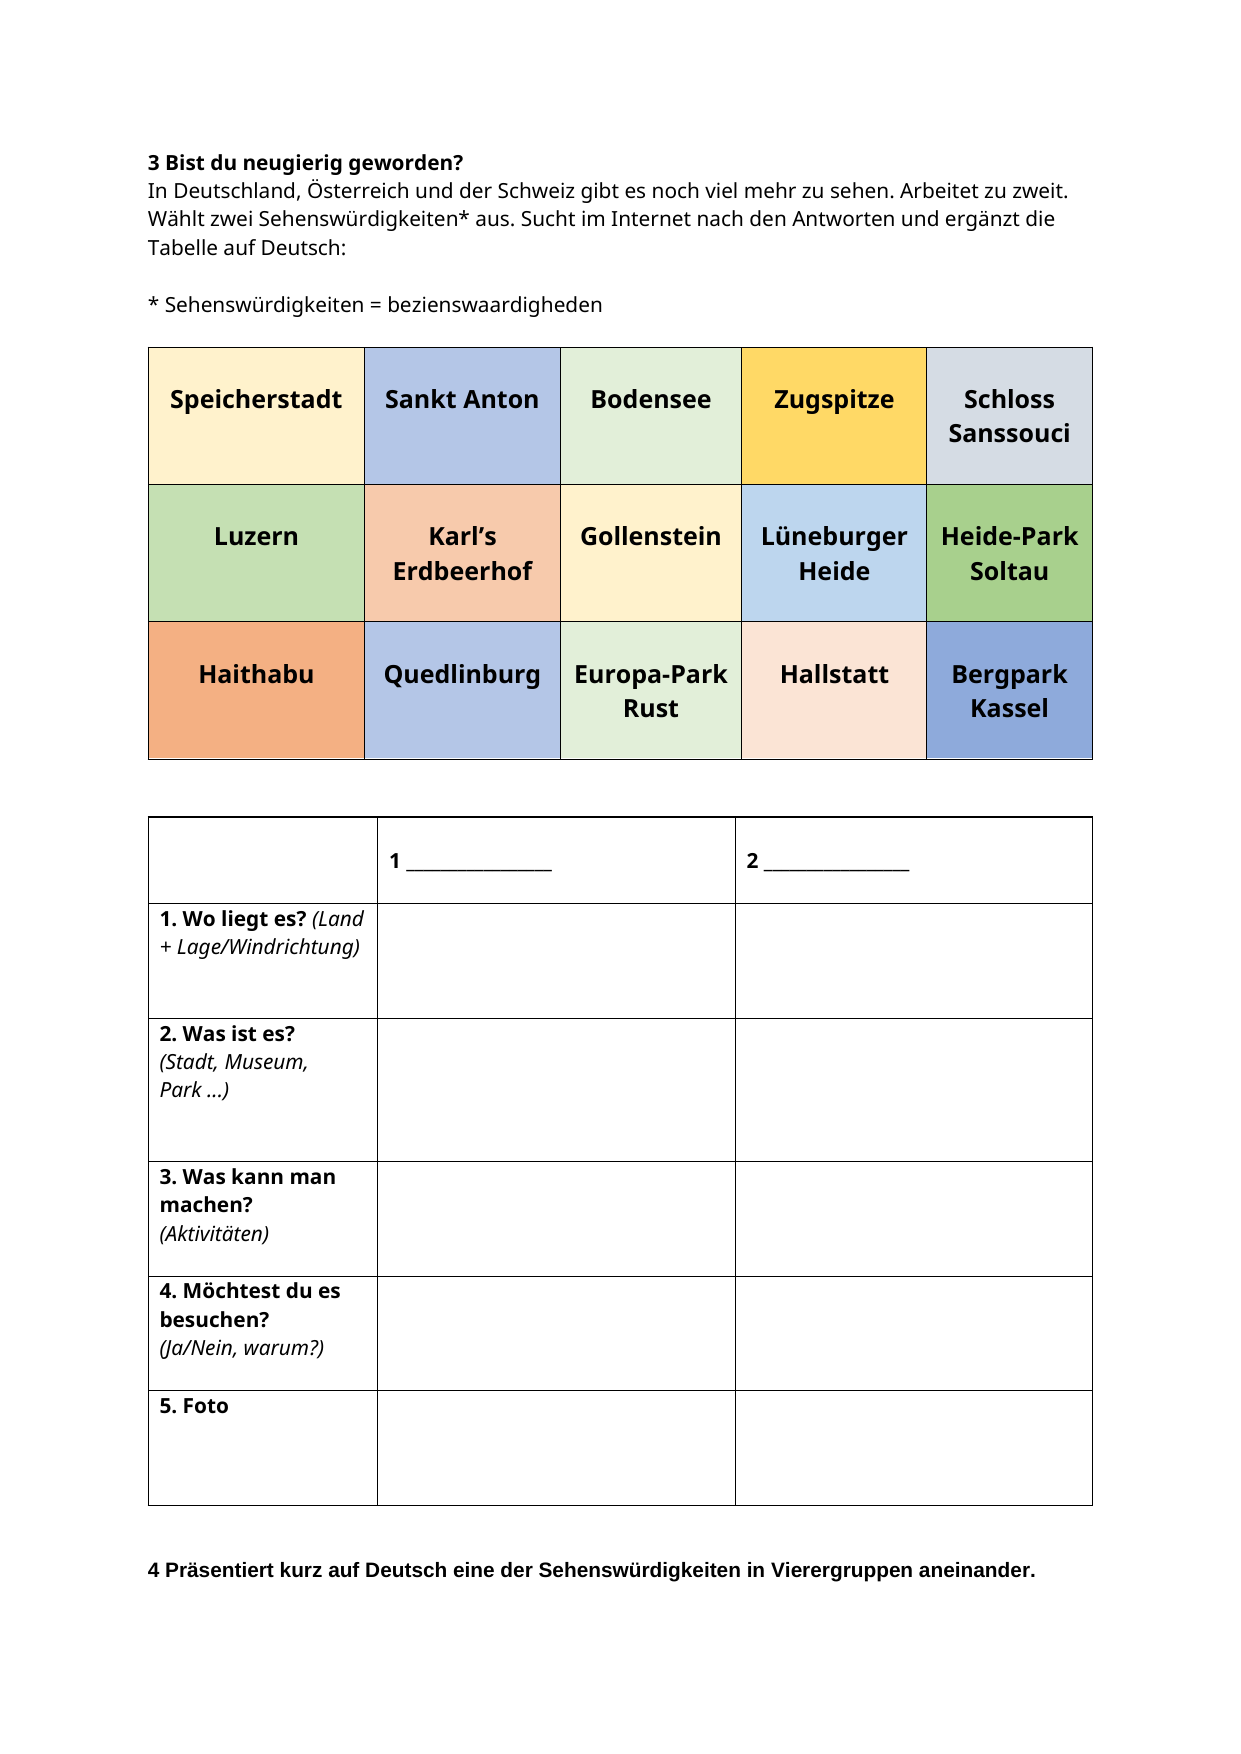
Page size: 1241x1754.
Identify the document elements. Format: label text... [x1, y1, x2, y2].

table_cell 1. Wo liegt es? (Land + Lage/Windrichtung) [149, 904, 377, 1018]
table_cell 2. Was ist es? (Stadt, Museum, Park ...) [149, 1019, 377, 1161]
table_cell Bergpark Kassel [927, 622, 1092, 758]
table_cell [378, 1277, 735, 1390]
text 3 Bist du neugierig geworden? [148, 148, 1093, 176]
table_header 1 _________________ [378, 818, 735, 903]
table_cell Quedlinburg [365, 622, 560, 758]
table_cell Hallstatt [742, 622, 926, 758]
table_cell [378, 1019, 735, 1161]
table_header Zugspitze [742, 348, 926, 484]
table_cell [736, 1277, 1092, 1390]
table_header Schloss Sanssouci [927, 348, 1092, 484]
table_cell Gollenstein [561, 485, 741, 621]
table_cell [736, 1391, 1092, 1505]
table_cell Europa-Park Rust [561, 622, 741, 758]
table_cell Lüneburger Heide [742, 485, 926, 621]
text * Sehenswürdigkeiten = bezienswaardigheden [148, 290, 1093, 318]
text In Deutschland, Österreich und der Schweiz gibt es noch viel mehr zu sehen. Arbeitet zu zweit. Wählt zwei Sehenswürdigkeiten* aus. Sucht im Internet nach den Antworten und ergänzt die Tabelle auf Deutsch: [148, 176, 1093, 261]
table_cell [736, 904, 1092, 1018]
table_cell 4. Möchtest du es besuchen? (Ja/Nein, warum?) [149, 1277, 377, 1390]
table_header Bodensee [561, 348, 741, 484]
table_cell [378, 1162, 735, 1276]
table_cell 3. Was kann man machen? (Aktivitäten) [149, 1162, 377, 1276]
table_cell [378, 904, 735, 1018]
table_cell Luzern [149, 485, 364, 621]
table_cell Heide-Park Soltau [927, 485, 1092, 621]
table_header Speicherstadt [149, 348, 364, 484]
table_cell 5. Foto [149, 1391, 377, 1505]
table_header Sankt Anton [365, 348, 560, 484]
table_header 2 _________________ [736, 818, 1092, 903]
table_cell [378, 1391, 735, 1505]
text 4 Präsentiert kurz auf Deutsch eine der Sehenswürdigkeiten in Vierergruppen aneinander. [148, 1558, 1093, 1582]
table_cell Haithabu [149, 622, 364, 758]
table_cell [736, 1019, 1092, 1161]
table_header [149, 818, 377, 903]
table_cell Karl’s Erdbeerhof [365, 485, 560, 621]
table_cell [736, 1162, 1092, 1276]
